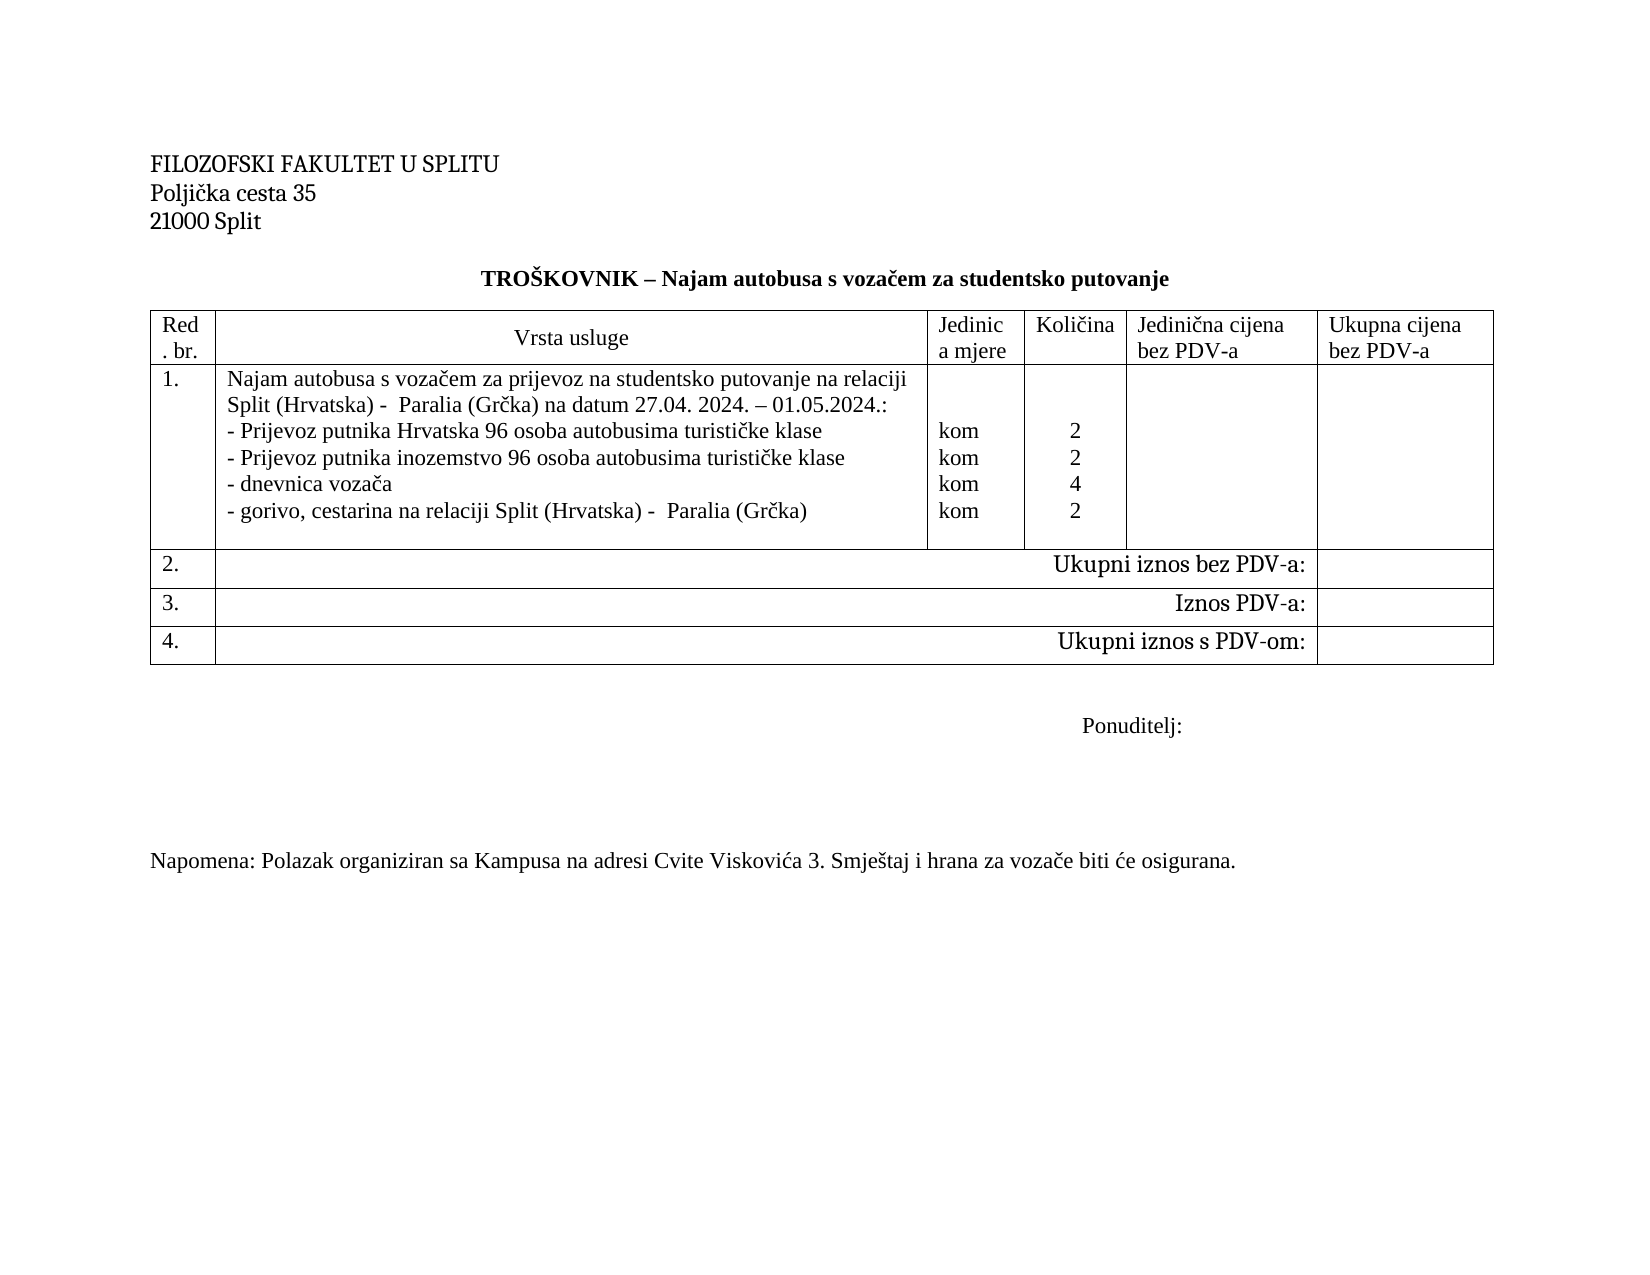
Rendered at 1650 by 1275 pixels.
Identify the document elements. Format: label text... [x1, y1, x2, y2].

table_cell 3. [151, 589, 215, 626]
table_header Vrsta usluge [216, 311, 927, 364]
table_cell [1318, 550, 1493, 587]
table_cell 1. [151, 365, 215, 549]
table_cell [1127, 365, 1317, 549]
table_cell 2. [151, 550, 215, 587]
text Napomena: Polazak organiziran sa Kampusa na adresi Cvite Viskovića 3. Smještaj i hrana za vozače biti će osigurana. [150, 847, 1500, 873]
text 21000 Split [150, 207, 1500, 236]
table_cell Ukupni iznos s PDV-om: [216, 627, 1317, 664]
table_header Red. br. [151, 311, 215, 364]
table_cell Ukupni iznos bez PDV-a: [216, 550, 1317, 587]
table_cell [1318, 589, 1493, 626]
table_header Količina [1025, 311, 1126, 364]
table_header Jedinična cijena bez PDV-a [1127, 311, 1317, 364]
table_cell Iznos PDV-a: [216, 589, 1317, 626]
table_header Jedinica mjere [928, 311, 1024, 364]
table_cell Najam autobusa s vozačem za prijevoz na studentsko putovanje na relaciji Split (Hrvatska) - Paralia (Grčka) na datum 27.04. 2024. – 01.05.2024.: - Prijevoz putnika Hrvatska 96 osoba autobusima turističke klase - Prijevoz putnika inozemstvo 96 osoba autobusima turističke klase - dnevnica vozača - gorivo, cestarina na relaciji Split (Hrvatska) - Paralia (Grčka) [216, 365, 927, 549]
table_cell 4. [151, 627, 215, 664]
table_header Ukupna cijena bez PDV-a [1318, 311, 1493, 364]
text FILOZOFSKI FAKULTET U SPLITU [150, 150, 1500, 179]
text TROŠKOVNIK – Najam autobusa s vozačem za studentsko putovanje [150, 265, 1500, 291]
table_cell 2 2 4 2 [1025, 365, 1126, 549]
table_cell [1318, 627, 1493, 664]
text Ponuditelj: [150, 712, 1500, 738]
table_cell kom kom kom kom [928, 365, 1024, 549]
text Poljička cesta 35 [150, 179, 1500, 207]
table_cell [1318, 365, 1493, 549]
